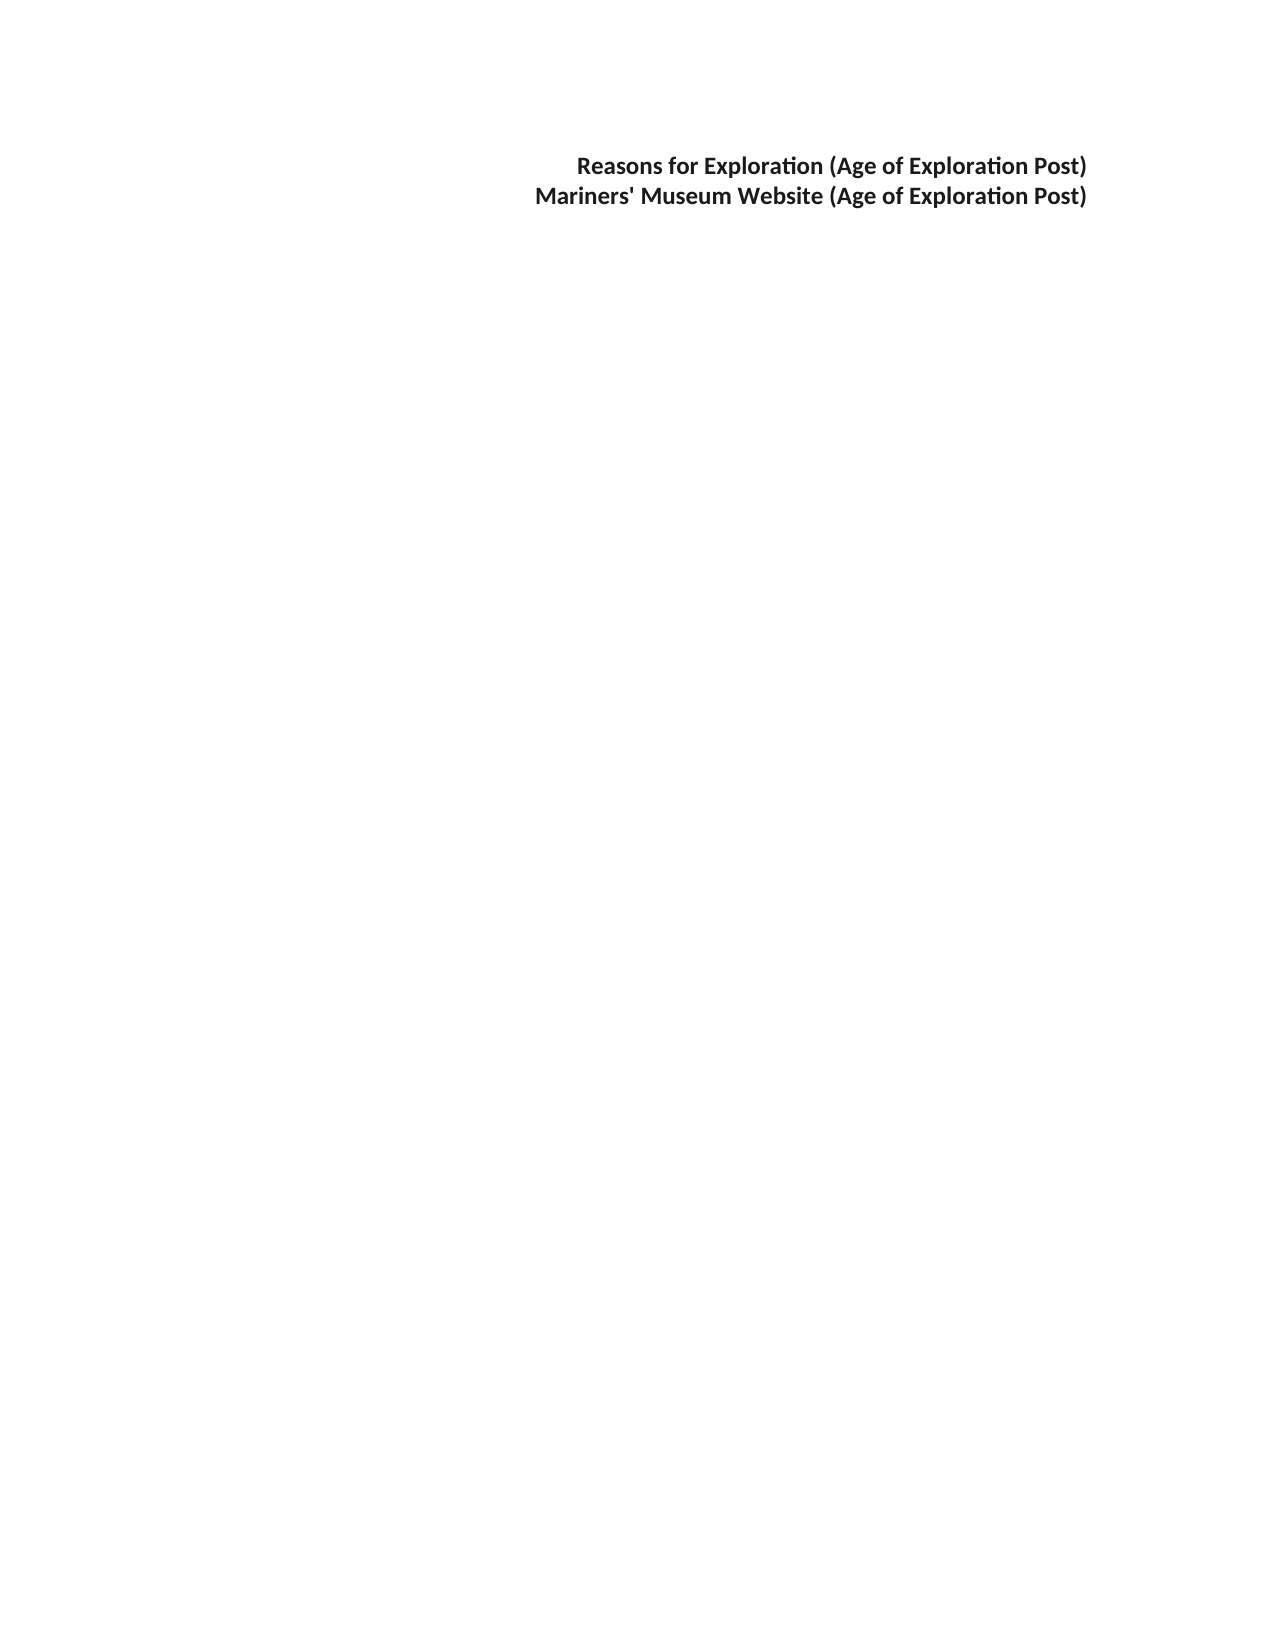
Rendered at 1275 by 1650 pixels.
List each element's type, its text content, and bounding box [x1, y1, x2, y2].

text Reasons for Exploration (Age of Exploration Post) [187, 150, 1087, 181]
text Mariners' Museum Website (Age of Exploration Post) [187, 181, 1087, 211]
